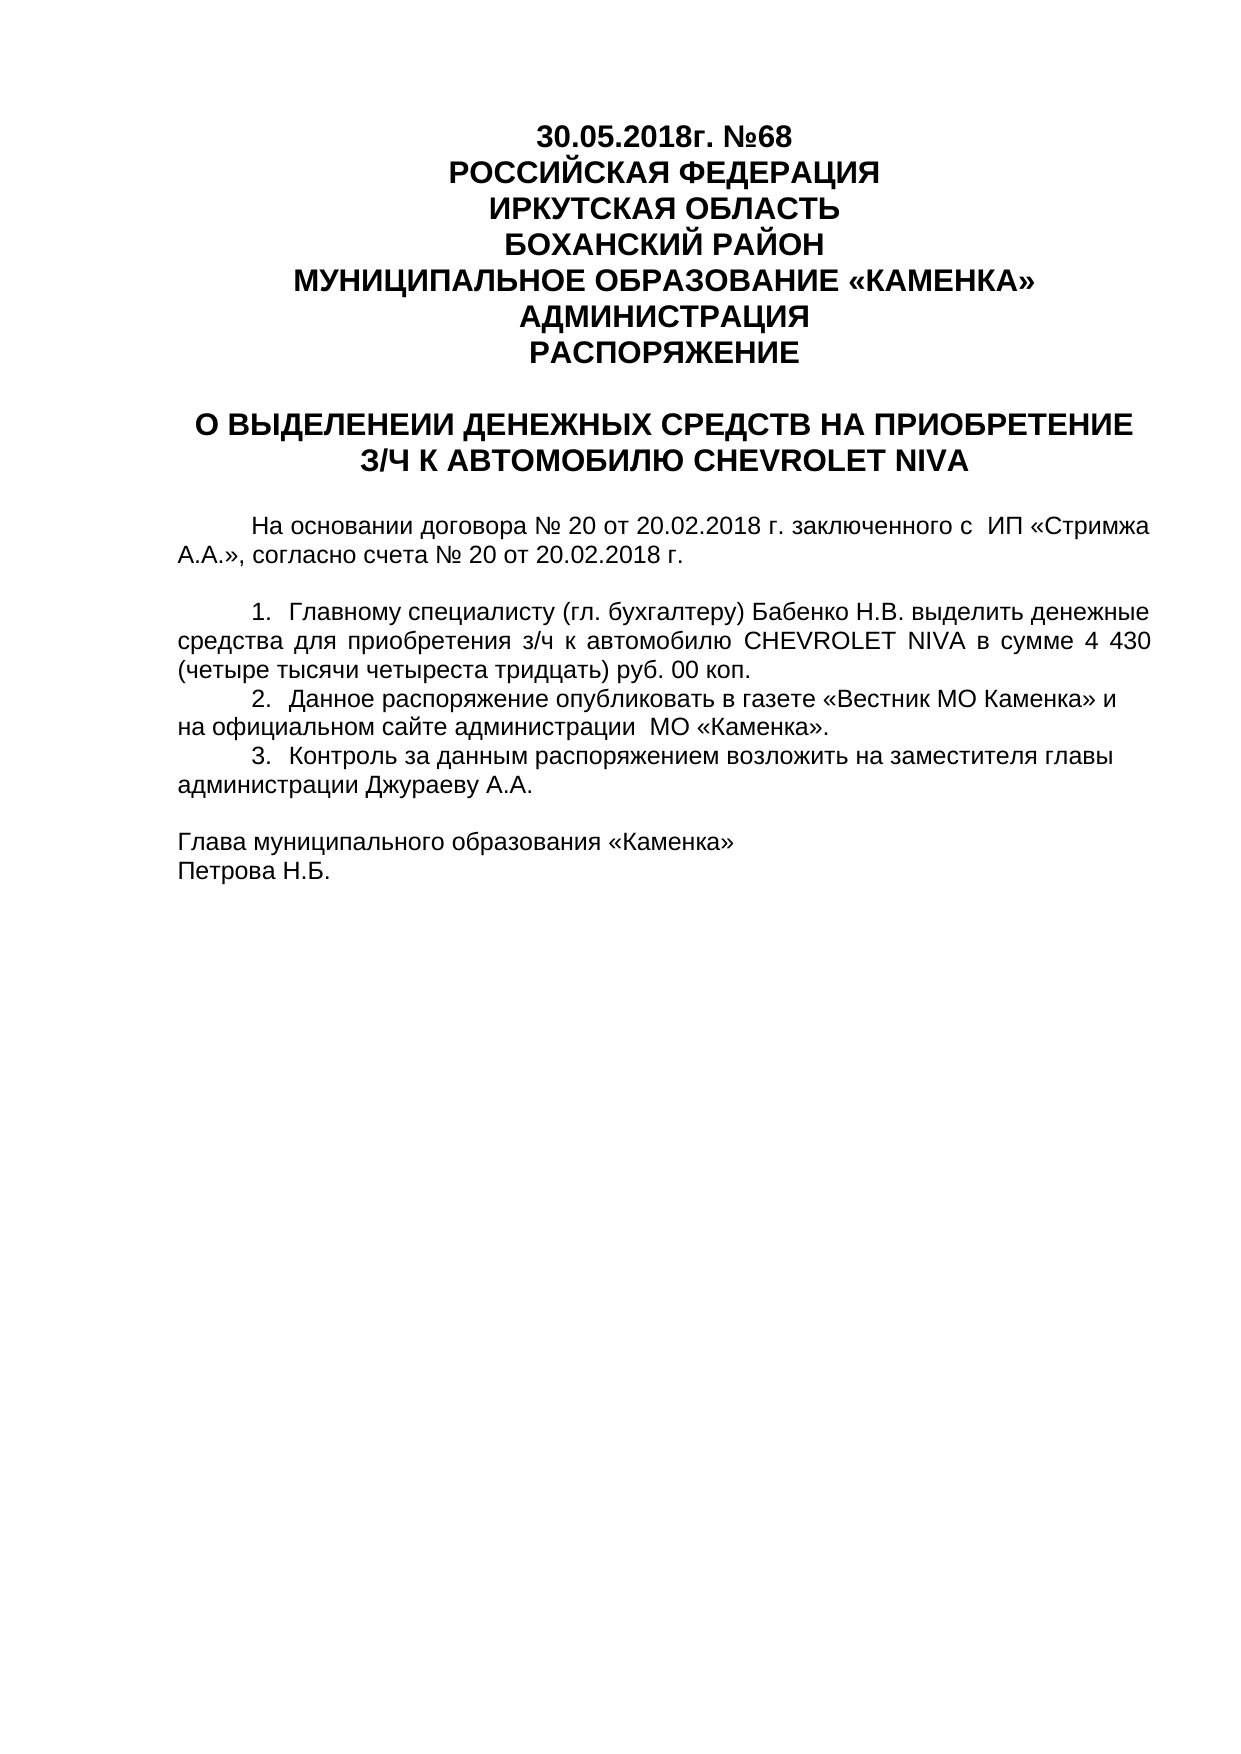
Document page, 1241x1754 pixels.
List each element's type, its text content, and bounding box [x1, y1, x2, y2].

text Петрова Н.Б. [177, 856, 1152, 885]
list Данное распоряжение опубликовать в газете «Вестник МО Каменка» и [251, 683, 1152, 712]
text БОХАНСКИЙ РАЙОН [177, 226, 1152, 262]
text ИРКУТСКАЯ ОБЛАСТЬ [177, 190, 1152, 226]
text РАСПОРЯЖЕНИЕ [177, 334, 1152, 370]
text на официальном сайте администрации МО «Каменка». [177, 712, 1152, 741]
text 30.05.2018г. №68 [177, 118, 1152, 154]
text МУНИЦИПАЛЬНОЕ ОБРАЗОВАНИЕ «КАМЕНКА» [177, 262, 1152, 298]
text РОССИЙСКАЯ ФЕДЕРАЦИЯ [177, 154, 1152, 190]
text администрации Джураеву А.А. [177, 770, 1152, 798]
text О ВЫДЕЛЕНЕИИ ДЕНЕЖНЫХ СРЕДСТВ НА ПРИОБРЕТЕНИЕ З/Ч К АВТОМОБИЛЮ CHEVROLET NIVA [177, 406, 1152, 477]
list Контроль за данным распоряжением возложить на заместителя главы [251, 741, 1152, 770]
text Глава муниципального образования «Каменка» [177, 827, 1152, 856]
text средства для приобретения з/ч к автомобилю CHEVROLET NIVA в сумме 4 430 (четыре тысячи четыреста тридцать) руб. 00 коп. [177, 626, 1152, 683]
list Главному специалисту (гл. бухгалтеру) Бабенко Н.В. выделить денежные [251, 597, 1152, 626]
text На основании договора № 20 от 20.02.2018 г. заключенного с ИП «Стримжа А.А.», согласно счета № 20 от 20.02.2018 г. [177, 511, 1152, 568]
text АДМИНИСТРАЦИЯ [177, 298, 1152, 334]
